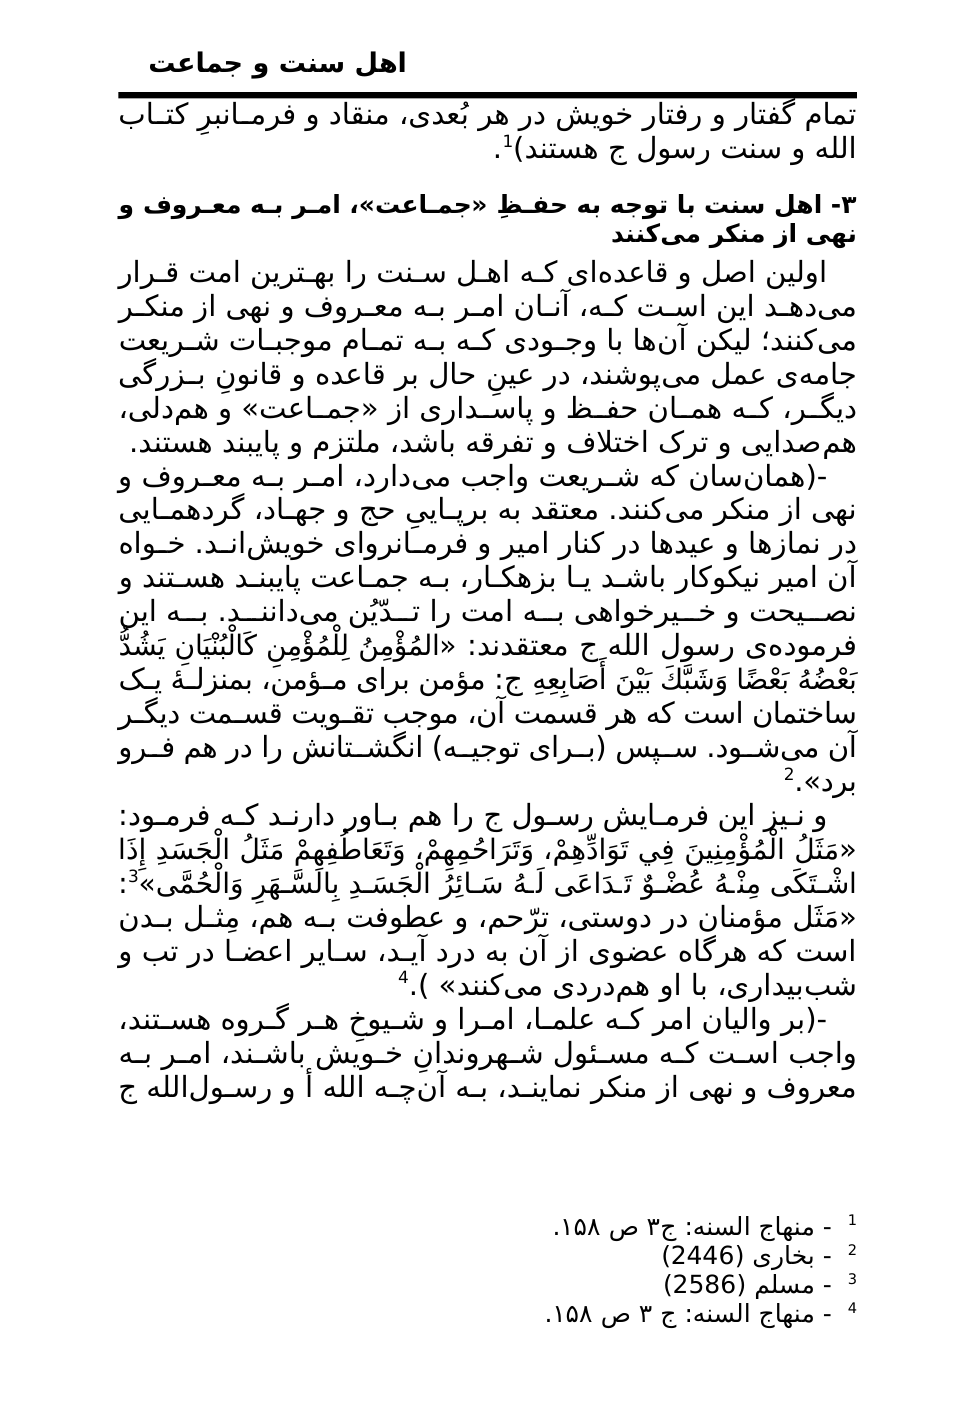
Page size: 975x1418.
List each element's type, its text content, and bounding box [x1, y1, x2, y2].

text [118, 98, 857, 166]
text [118, 1002, 857, 1104]
text اولین اصل و قاعده‌ای که اهل سنت را بهترین امت قرار می‌دهد این است که، آنان امر به معروف و نهی از منکر می‌کنند؛ لیکن آن‌ها با وجودی که به تمام موجبات شریعت جامه‌ی عمل می‌پوشند، در عینِ حال بر قاعده و قانونِ بزرگی دیگر، که همان حفظ و پاسداری از «جماعت» و هم‌دلی، هم‌صدایی و ترک اختلاف و تفرقه باشد، ملتزم و پایبند هستند. [118, 255, 857, 459]
text و نیز این فرمایش رسول ج را هم باور دارند که فرمود: «مَثَلُ الْمُؤْمِنِينَ فِي تَوَادِّهِمْ، وَتَرَاحُمِهِمْ، وَتَعَاطُفِهِمْ مَثَلُ الْجَسَدِ إِذَا اشْتَكَى مِنْهُ عُضْوٌ تَدَاعَى لَهُ سَائِرُ الْجَسَدِ بِالسَّهَرِ وَالْحُمَّى»: «مَثَل مؤمنان در دوستی، ترّحم، و عطوفت به هم، مِثل بدن است که هرگاه عضوی از آن به درد آید، سایر اعضا در تب و شب‌بیداری، با او هم‌دردی می‌کنند» ). [118, 798, 857, 1002]
text ۳- اهل سنت با توجه به حفظِ «جماعت»، امر به معروف و نهی از منکر می‌کنند [118, 191, 857, 249]
text -(همان‌سان که شریعت واجب می‌دارد، امر به معروف و نهی از منکر می‌کنند. معتقد به برپاییِ حج و جهاد، گردهمایی در نماز‌ها و عیدها در کنار امیر و فرمانروای خویش‌اند. خواه آن امیر نیکوکار باشد یا بزهکار، به جماعت پایبند هستند و نصیحت و خیر‌خواهی به امت را تدّیُن می‌دانند. به این فرموده‌ی رسول الله ج معتقدند: «المُؤْمِنُ لِلْمُؤْمِنِ كَالْبُنْيَانِ يَشُدُّ بَعْضُهُ بَعْضًا وَشَبَّكَ بَيْنَ أَصَابِعِهِ ج: مؤمن برای مؤمن، بمنزلۀ یک ساختمان است که هر قسمت آن، موجب تقویت قسمت دیگر آن می‌شود. سپس (برای توجیه) انگشتانش را در هم فرو برد». [118, 459, 857, 798]
